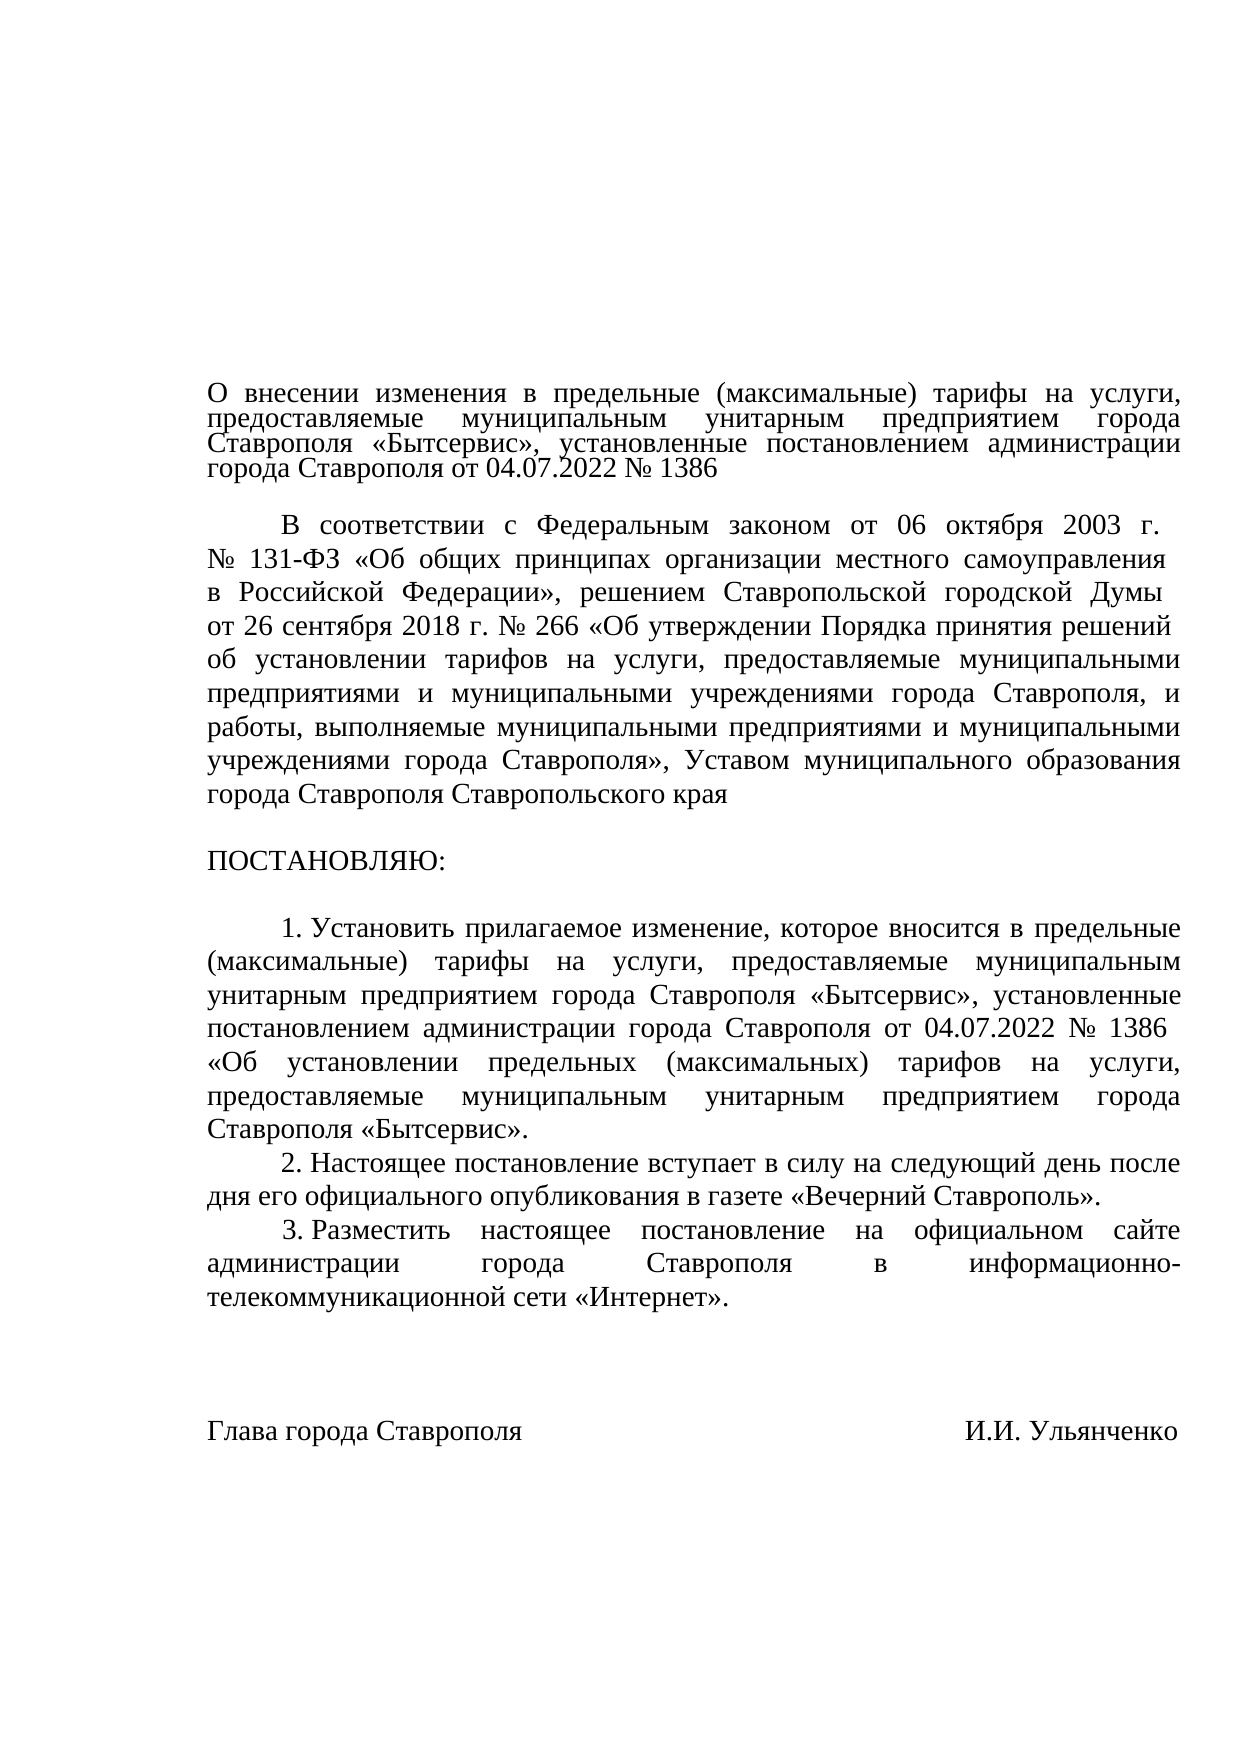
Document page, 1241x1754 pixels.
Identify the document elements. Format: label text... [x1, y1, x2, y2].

text О внесении изменения в предельные (максимальные) тарифы на услуги, предоставляемые муниципальным унитарным предприятием города Ставрополя «Бытсервис», установленные постановлением администрации города Ставрополя от 04.07.2022 № 1386 [207, 382, 1181, 482]
text 3. Разместить настоящее постановление на официальном сайте администрации города Ставрополя в информационно-телекоммуникационной сети «Интернет». [207, 1212, 1181, 1312]
text 1. Установить прилагаемое изменение, которое вносится в предельные (максимальные) тарифы на услуги, предоставляемые муниципальным унитарным предприятием города Ставрополя «Бытсервис», установленные постановлением администрации города Ставрополя от 04.07.2022 № 1386 «Об установлении предельных (максимальных) тарифов на услуги, предоставляемые муниципальным унитарным предприятием города Ставрополя «Бытсервис». [207, 910, 1181, 1145]
text Глава города Ставрополя И.И. Ульянченко [207, 1413, 1181, 1447]
text 2. Настоящее постановление вступает в силу на следующий день после дня его официального опубликования в газете «Вечерний Ставрополь». [207, 1145, 1181, 1212]
text В соответствии с Федеральным законом от 06 октября 2003 г. № 131-ФЗ «Об общих принципах организации местного самоуправления в Российской Федерации», решением Ставропольской городской Думы от 26 сентября 2018 г. № 266 «Об утверждении Порядка принятия решений об установлении тарифов на услуги, предоставляемые муниципальными предприятиями и муниципальными учреждениями города Ставрополя, и работы, выполняемые муниципальными предприятиями и муниципальными учреждениями города Ставрополя», Уставом муниципального образования города Ставрополя Ставропольского края [207, 507, 1181, 809]
text ПОСТАНОВЛЯЮ: [207, 843, 1181, 876]
